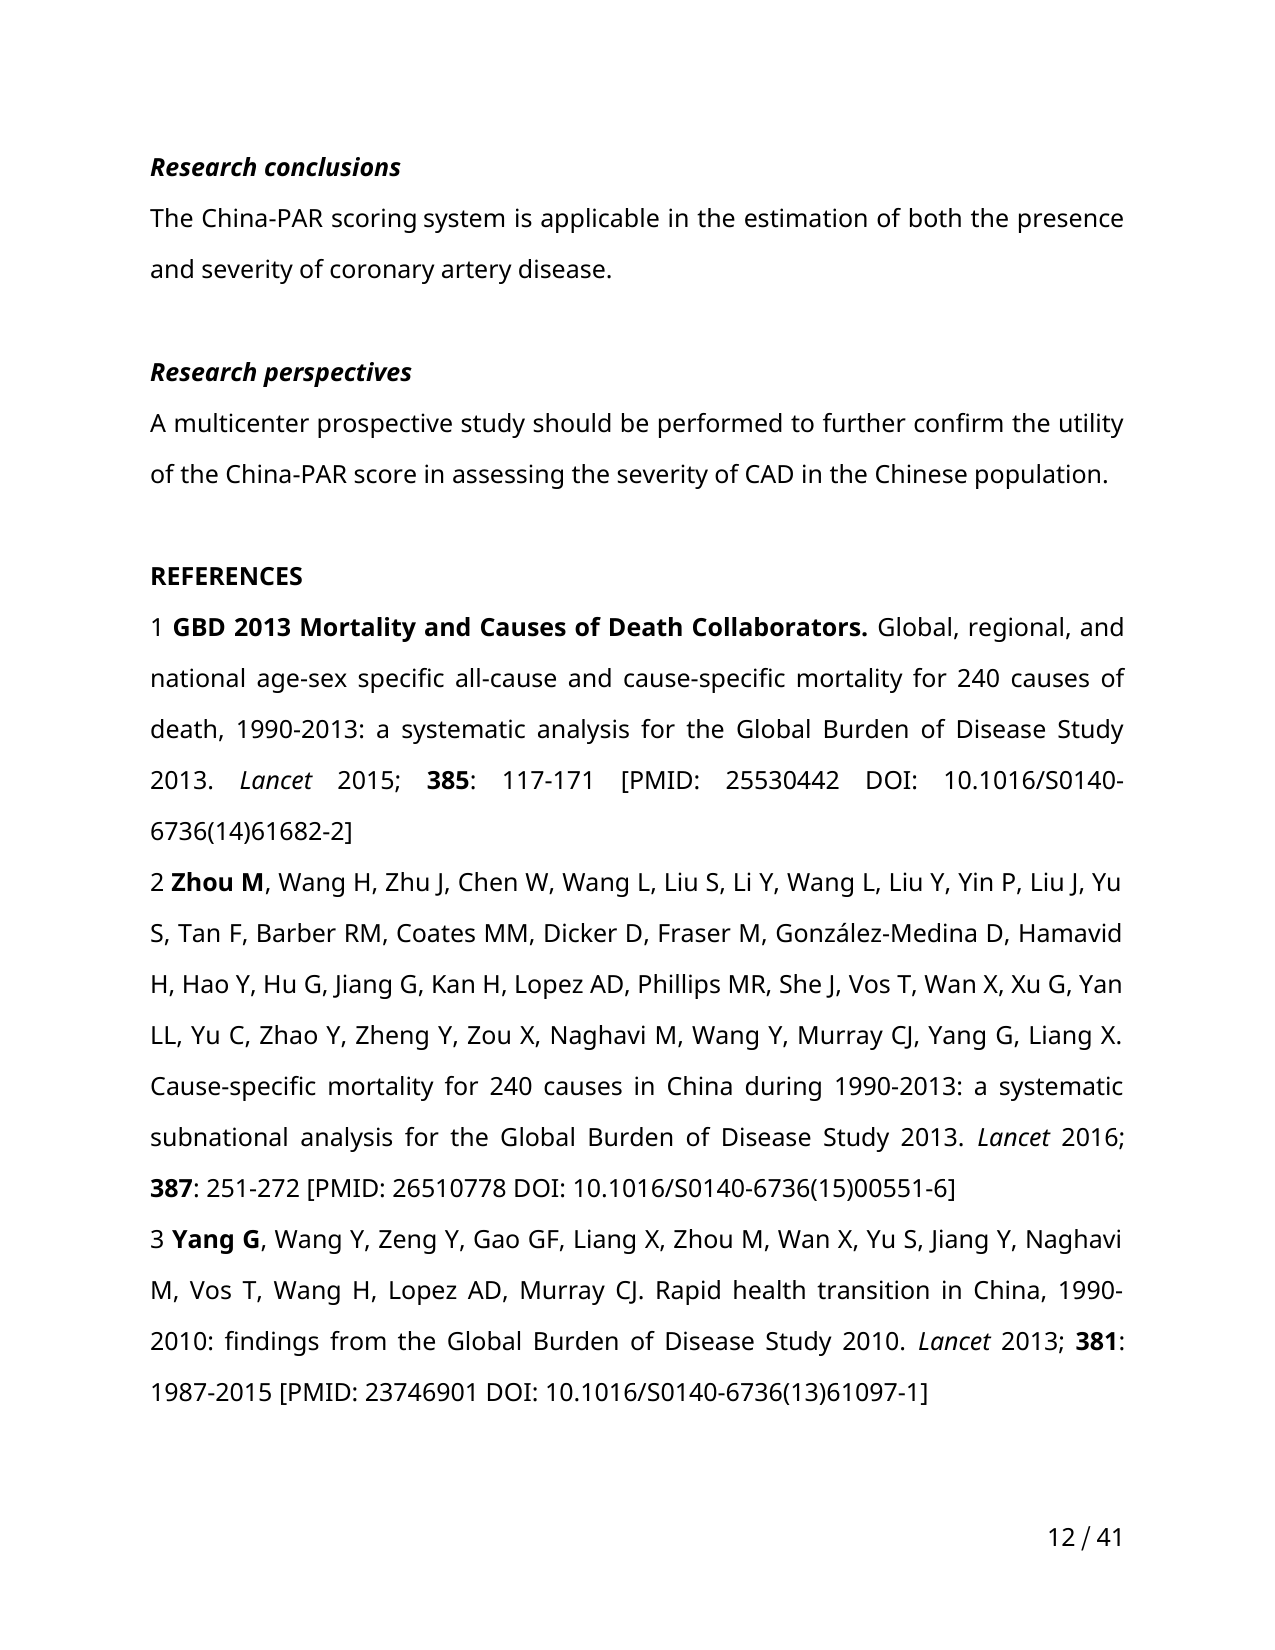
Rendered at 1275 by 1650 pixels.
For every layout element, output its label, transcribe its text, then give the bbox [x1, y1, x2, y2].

text 2 Zhou M, Wang H, Zhu J, Chen W, Wang L, Liu S, Li Y, Wang L, Liu Y, Yin P, Liu J, Yu S, Tan F, Barber RM, Coates MM, Dicker D, Fraser M, González-Medina D, Hamavid H, Hao Y, Hu G, Jiang G, Kan H, Lopez AD, Phillips MR, She J, Vos T, Wan X, Xu G, Yan LL, Yu C, Zhao Y, Zheng Y, Zou X, Naghavi M, Wang Y, Murray CJ, Yang G, Liang X. Cause-specific mortality for 240 causes in China during 1990-2013: a systematic subnational analysis for the Global Burden of Disease Study 2013. Lancet 2016; 387: 251-272 [PMID: 26510778 DOI: 10.1016/S0140-6736(15)00551-6] [150, 864, 1125, 1205]
text 3 Yang G, Wang Y, Zeng Y, Gao GF, Liang X, Zhou M, Wan X, Yu S, Jiang Y, Naghavi M, Vos T, Wang H, Lopez AD, Murray CJ. Rapid health transition in China, 1990-2010: findings from the Global Burden of Disease Study 2010. Lancet 2013; 381: 1987-2015 [PMID: 23746901 DOI: 10.1016/S0140-6736(13)61097-1] [150, 1222, 1125, 1409]
text Research conclusions [150, 150, 1125, 184]
text REFERENCES [150, 558, 1125, 592]
text Research perspectives [150, 354, 1125, 388]
text 1 GBD 2013 Mortality and Causes of Death Collaborators. Global, regional, and national age-sex specific all-cause and cause-specific mortality for 240 causes of death, 1990-2013: a systematic analysis for the Global Burden of Disease Study 2013. Lancet 2015; 385: 117-171 [PMID: 25530442 DOI: 10.1016/S0140-6736(14)61682-2] [150, 609, 1125, 848]
text A multicenter prospective study should be performed to further confirm the utility of the China-PAR score in assessing the severity of CAD in the Chinese population. [150, 405, 1125, 490]
text The China-PAR scoring system is applicable in the estimation of both the presence and severity of coronary artery disease. [150, 201, 1125, 286]
